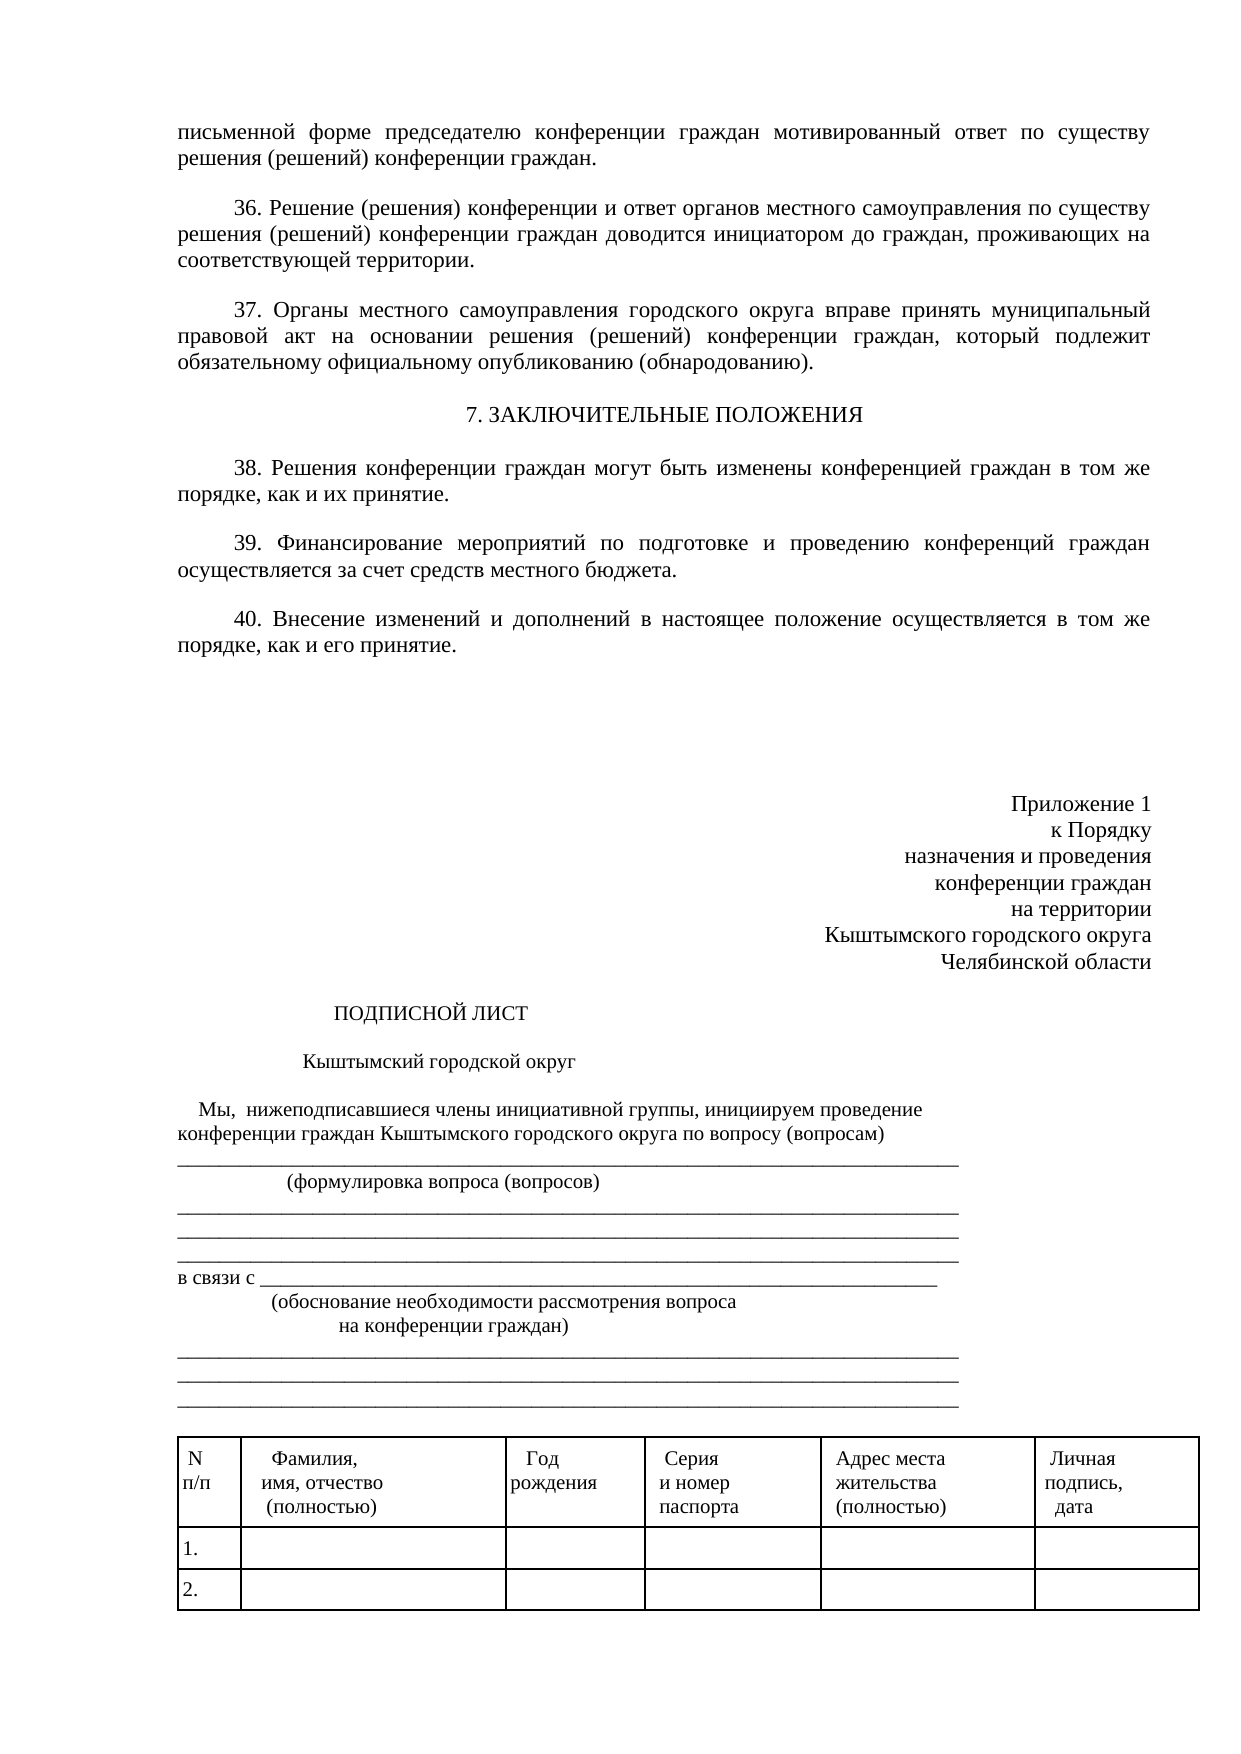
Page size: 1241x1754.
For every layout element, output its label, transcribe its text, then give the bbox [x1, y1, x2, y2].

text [177, 118, 1152, 171]
table_cell [242, 1528, 505, 1567]
table_cell [1036, 1570, 1198, 1609]
table_cell [507, 1570, 644, 1609]
table_cell 2. [179, 1570, 240, 1609]
text ___________________________________________________________________________ [177, 1361, 1152, 1385]
text Кыштымского городского округа [177, 921, 1152, 948]
text 37. Органы местного самоуправления городского округа вправе принять муниципальный правовой акт на основании решения (решений) конференции граждан, который подлежит обязательному официальному опубликованию (обнародованию). [177, 296, 1152, 375]
text Мы, нижеподписавшиеся члены инициативной группы, инициируем проведение [177, 1097, 1152, 1121]
text в связи с _________________________________________________________________ [177, 1265, 1152, 1289]
table_header N п/п [179, 1438, 240, 1526]
table_cell [822, 1528, 1034, 1567]
table_cell [242, 1570, 505, 1609]
text 38. Решения конференции граждан могут быть изменены конференцией граждан в том же порядке, как и их принятие. [177, 454, 1152, 507]
text конференции граждан Кыштымского городского округа по вопросу (вопросам) [177, 1121, 1152, 1145]
table_header Адрес места жительства (полностью) [822, 1438, 1034, 1526]
text (обоснование необходимости рассмотрения вопроса [177, 1289, 1152, 1313]
text 40. Внесение изменений и дополнений в настоящее положение осуществляется в том же порядке, как и его принятие. [177, 605, 1152, 658]
text ___________________________________________________________________________ [177, 1337, 1152, 1361]
text ___________________________________________________________________________ [177, 1193, 1152, 1217]
text ___________________________________________________________________________ [177, 1145, 1152, 1169]
table_cell [507, 1528, 644, 1567]
table_cell 1. [179, 1528, 240, 1567]
text ___________________________________________________________________________ [177, 1241, 1152, 1265]
table_header Серия и номер паспорта [646, 1438, 820, 1526]
table_header Фамилия, имя, отчество (полностью) [242, 1438, 505, 1526]
text на конференции граждан) [177, 1313, 1152, 1337]
text ПОДПИСНОЙ ЛИСТ [177, 1000, 1152, 1024]
text на территории [177, 895, 1152, 921]
text Кыштымский городской округ [177, 1048, 1152, 1073]
text конференции граждан [177, 869, 1152, 895]
text 39. Финансирование мероприятий по подготовке и проведению конференций граждан осуществляется за счет средств местного бюджета. [177, 529, 1152, 582]
table_cell [646, 1570, 820, 1609]
table_header Год рождения [507, 1438, 644, 1526]
text ___________________________________________________________________________ [177, 1217, 1152, 1241]
text назначения и проведения [177, 842, 1152, 869]
text Приложение 1 [177, 789, 1152, 816]
table_header Личная подпись, дата [1036, 1438, 1198, 1526]
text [177, 1385, 1152, 1409]
text 36. Решение (решения) конференции и ответ органов местного самоуправления по существу решения (решений) конференции граждан доводится инициатором до граждан, проживающих на соответствующей территории. [177, 194, 1152, 273]
text (формулировка вопроса (вопросов) [177, 1169, 1152, 1193]
table_cell [646, 1528, 820, 1567]
text 7. ЗАКЛЮЧИТЕЛЬНЫЕ ПОЛОЖЕНИЯ [177, 401, 1152, 427]
table_cell [822, 1570, 1034, 1609]
table_cell [1036, 1528, 1198, 1567]
text Челябинской области [177, 948, 1152, 974]
text к Порядку [177, 816, 1152, 842]
